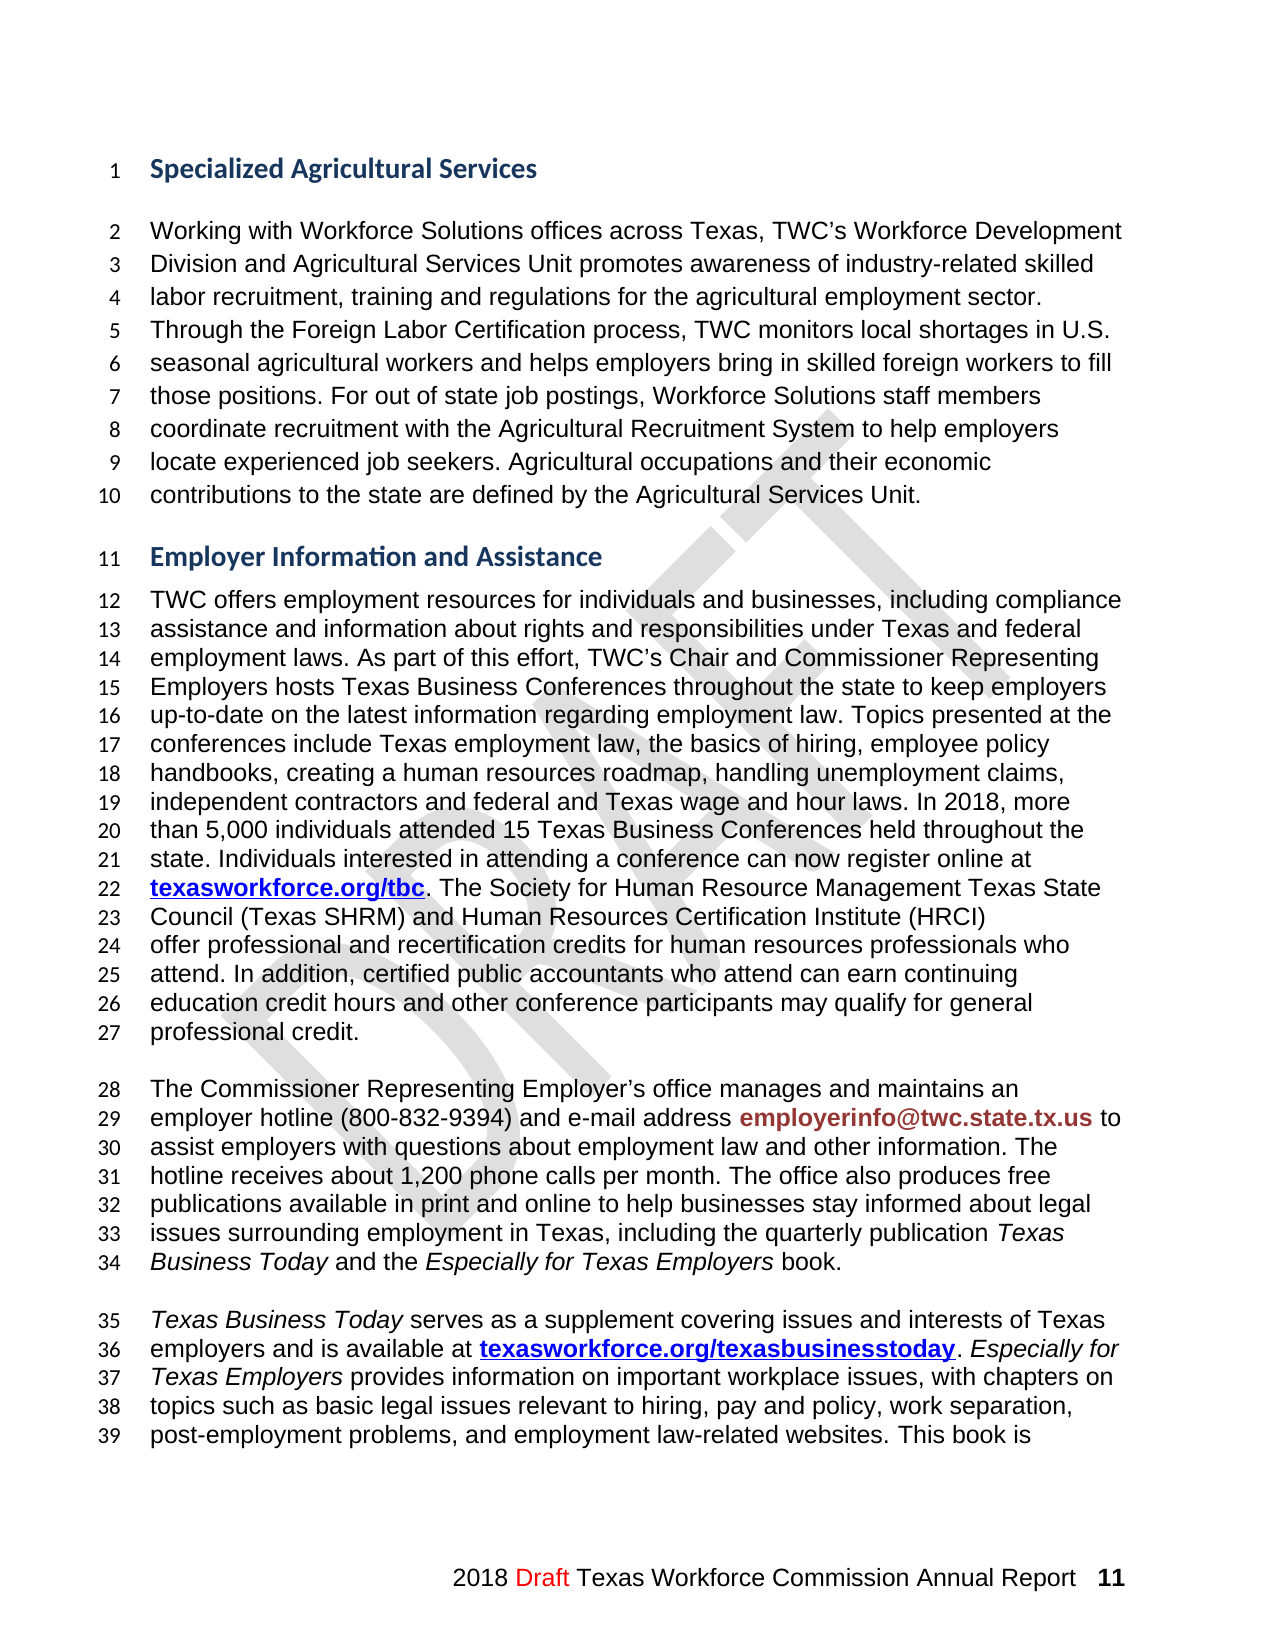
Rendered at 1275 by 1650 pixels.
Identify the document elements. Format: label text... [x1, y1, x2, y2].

subtitle Employer Information and Assistance [150, 538, 1125, 574]
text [150, 1305, 1125, 1449]
subtitle Specialized Agricultural Services [150, 150, 1125, 186]
subtitle Working with Workforce Solutions offices across Texas, TWC’s Workforce Development Division and Agricultural Services Unit promotes awareness of industry-related skilled labor recruitment, training and regulations for the agricultural employment sector. Through the Foreign Labor Certification process, TWC monitors local shortages in U.S. seasonal agricultural workers and helps employers bring in skilled foreign workers to fill those positions. For out of state job postings, Workforce Solutions staff members coordinate recruitment with the Agricultural Recruitment System to help employers locate experienced job seekers. Agricultural occupations and their economic contributions to the state are defined by the Agricultural Services Unit. [150, 216, 1125, 509]
text TWC offers employment resources for individuals and businesses, including compliance assistance and information about rights and responsibilities under Texas and federal employment laws. As part of this effort, TWC’s Chair and Commissioner Representing Employers hosts Texas Business Conferences throughout the state to keep employers up-to-date on the latest information regarding employment law. Topics presented at the conferences include Texas employment law, the basics of hiring, employee policy handbooks, creating a human resources roadmap, handling unemployment claims, independent contractors and federal and Texas wage and hour laws. In 2018, more than 5,000 individuals attended 15 Texas Business Conferences held throughout the state. Individuals interested in attending a conference can now register online at texasworkforce.org/tbc. The Society for Human Resource Management Texas State Council (Texas SHRM) and Human Resources Certification Institute (HRCI) offer professional and recertification credits for human resources professionals who attend. In addition, certified public accountants who attend can earn continuing education credit hours and other conference participants may qualify for general professional credit. [150, 585, 1125, 1045]
text The Commissioner Representing Employer’s office manages and maintains an employer hotline (800-832-9394) and e-mail address employerinfo@twc.state.tx.us to assist employers with questions about employment law and other information. The hotline receives about 1,200 phone calls per month. The office also produces free publications available in print and online to help businesses stay informed about legal issues surrounding employment in Texas, including the quarterly publication Texas Business Today and the Especially for Texas Employers book. [150, 1074, 1125, 1276]
